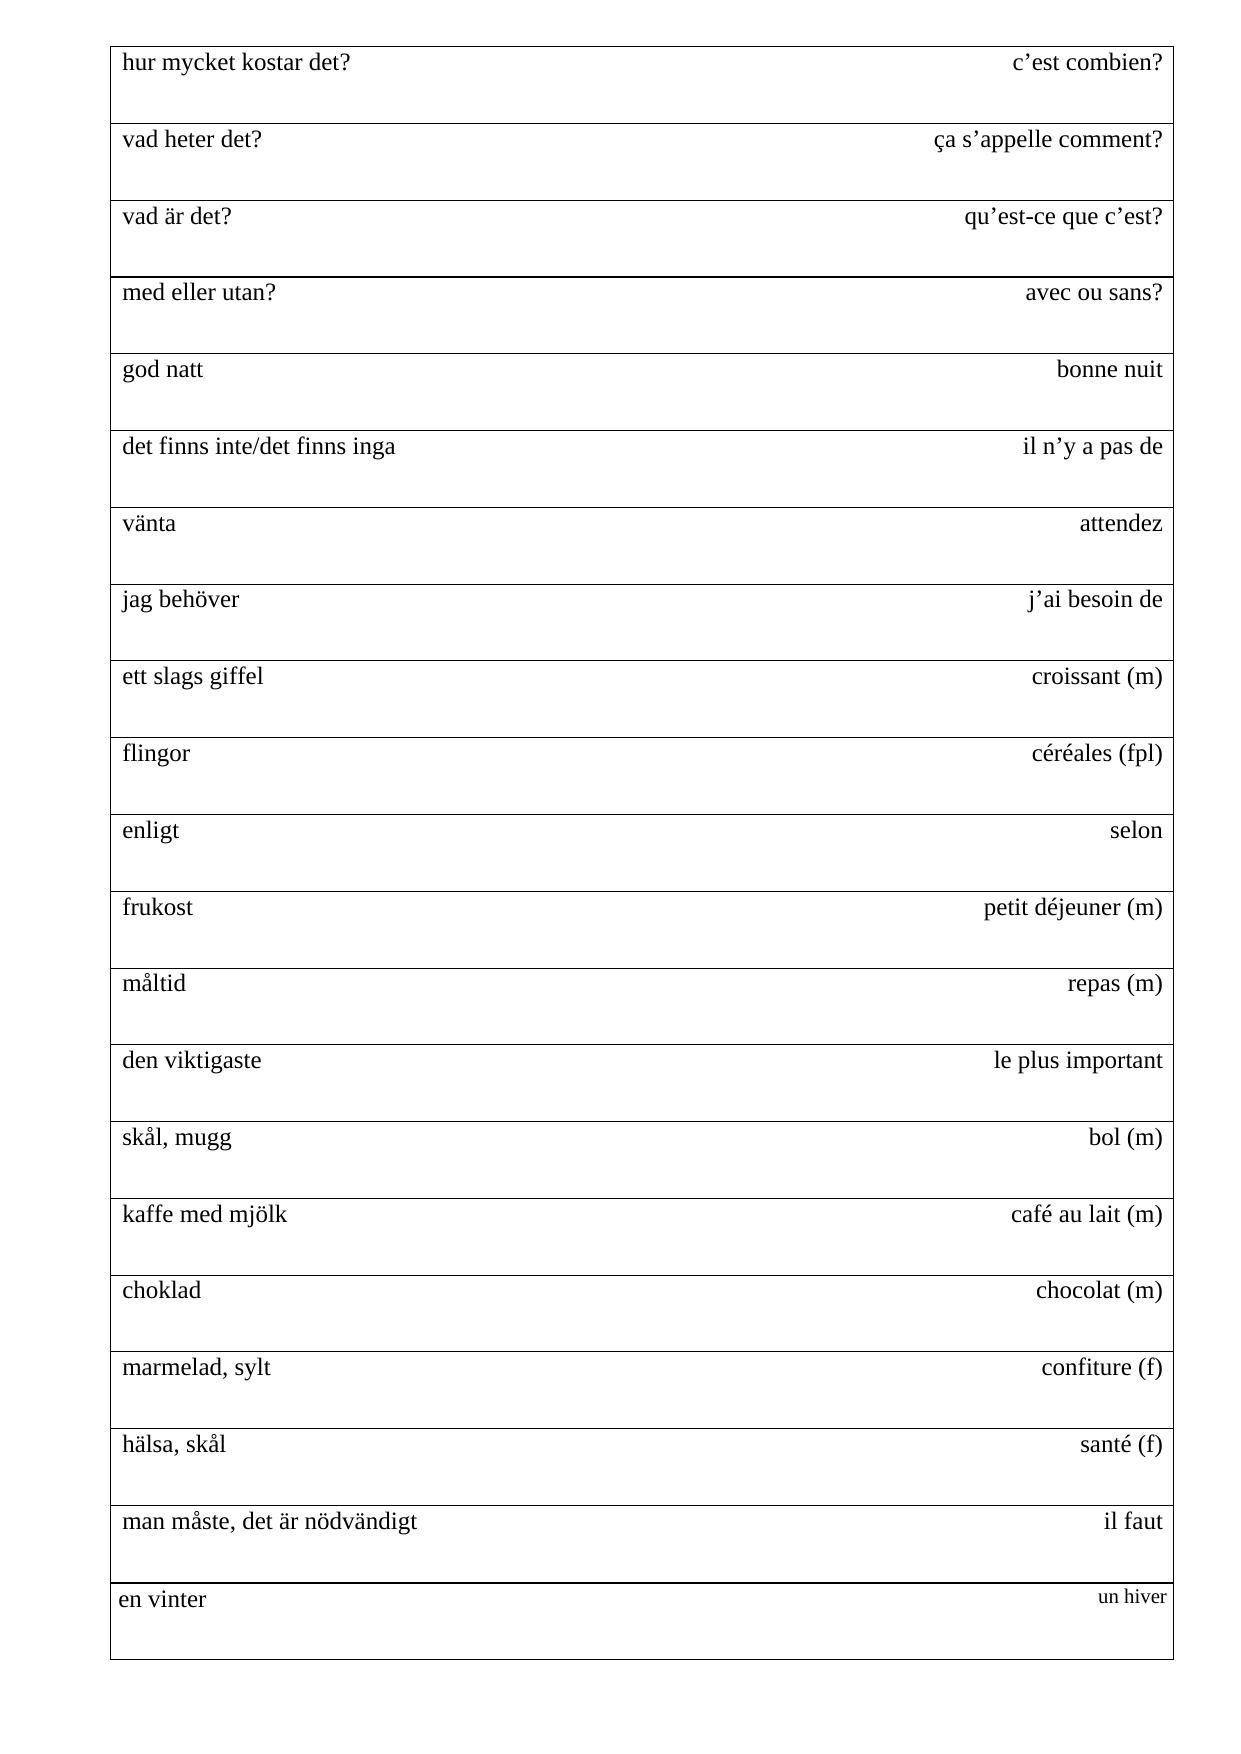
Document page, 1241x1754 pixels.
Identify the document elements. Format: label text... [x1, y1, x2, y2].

table_cell vad heter det? [111, 124, 642, 200]
table_cell bonne nuit [643, 354, 1173, 430]
table_cell choklad [111, 1276, 642, 1351]
table_cell med eller utan? [111, 278, 642, 353]
table_cell ça s’appelle comment? [643, 124, 1173, 200]
table_cell qu’est-ce que c’est? [643, 201, 1173, 276]
table_cell skål, mugg [111, 1122, 642, 1198]
table_cell jag behöver [111, 585, 642, 660]
table_cell petit déjeuner (m) [643, 892, 1173, 967]
table_cell vänta [111, 508, 642, 583]
table_cell chocolat (m) [643, 1276, 1173, 1351]
table_cell confiture (f) [643, 1352, 1173, 1428]
table_cell repas (m) [643, 969, 1173, 1044]
table_header en vinter [111, 1584, 642, 1659]
table_cell il n’y a pas de [643, 431, 1173, 507]
table_cell flingor [111, 738, 642, 814]
table_cell il faut [643, 1506, 1173, 1582]
table_cell selon [643, 815, 1173, 891]
table_cell vad är det? [111, 201, 642, 276]
table_cell man måste, det är nödvändigt [111, 1506, 642, 1582]
table_cell kaffe med mjölk [111, 1199, 642, 1274]
table_cell attendez [643, 508, 1173, 583]
table_cell det finns inte/det finns inga [111, 431, 642, 507]
table_cell bol (m) [643, 1122, 1173, 1198]
table_header un hiver [643, 1584, 1173, 1659]
table_cell avec ou sans? [643, 278, 1173, 353]
table_cell frukost [111, 892, 642, 967]
table_cell god natt [111, 354, 642, 430]
table_cell café au lait (m) [643, 1199, 1173, 1274]
table_cell ett slags giffel [111, 661, 642, 737]
table_cell den viktigaste [111, 1045, 642, 1121]
table_cell le plus important [643, 1045, 1173, 1121]
table_cell santé (f) [643, 1429, 1173, 1505]
table_header hur mycket kostar det? [111, 47, 642, 123]
table_cell hälsa, skål [111, 1429, 642, 1505]
table_cell marmelad, sylt [111, 1352, 642, 1428]
table_header c’est combien? [643, 47, 1173, 123]
table_cell måltid [111, 969, 642, 1044]
table_cell j’ai besoin de [643, 585, 1173, 660]
table_cell céréales (fpl) [643, 738, 1173, 814]
table_cell croissant (m) [643, 661, 1173, 737]
table_cell enligt [111, 815, 642, 891]
